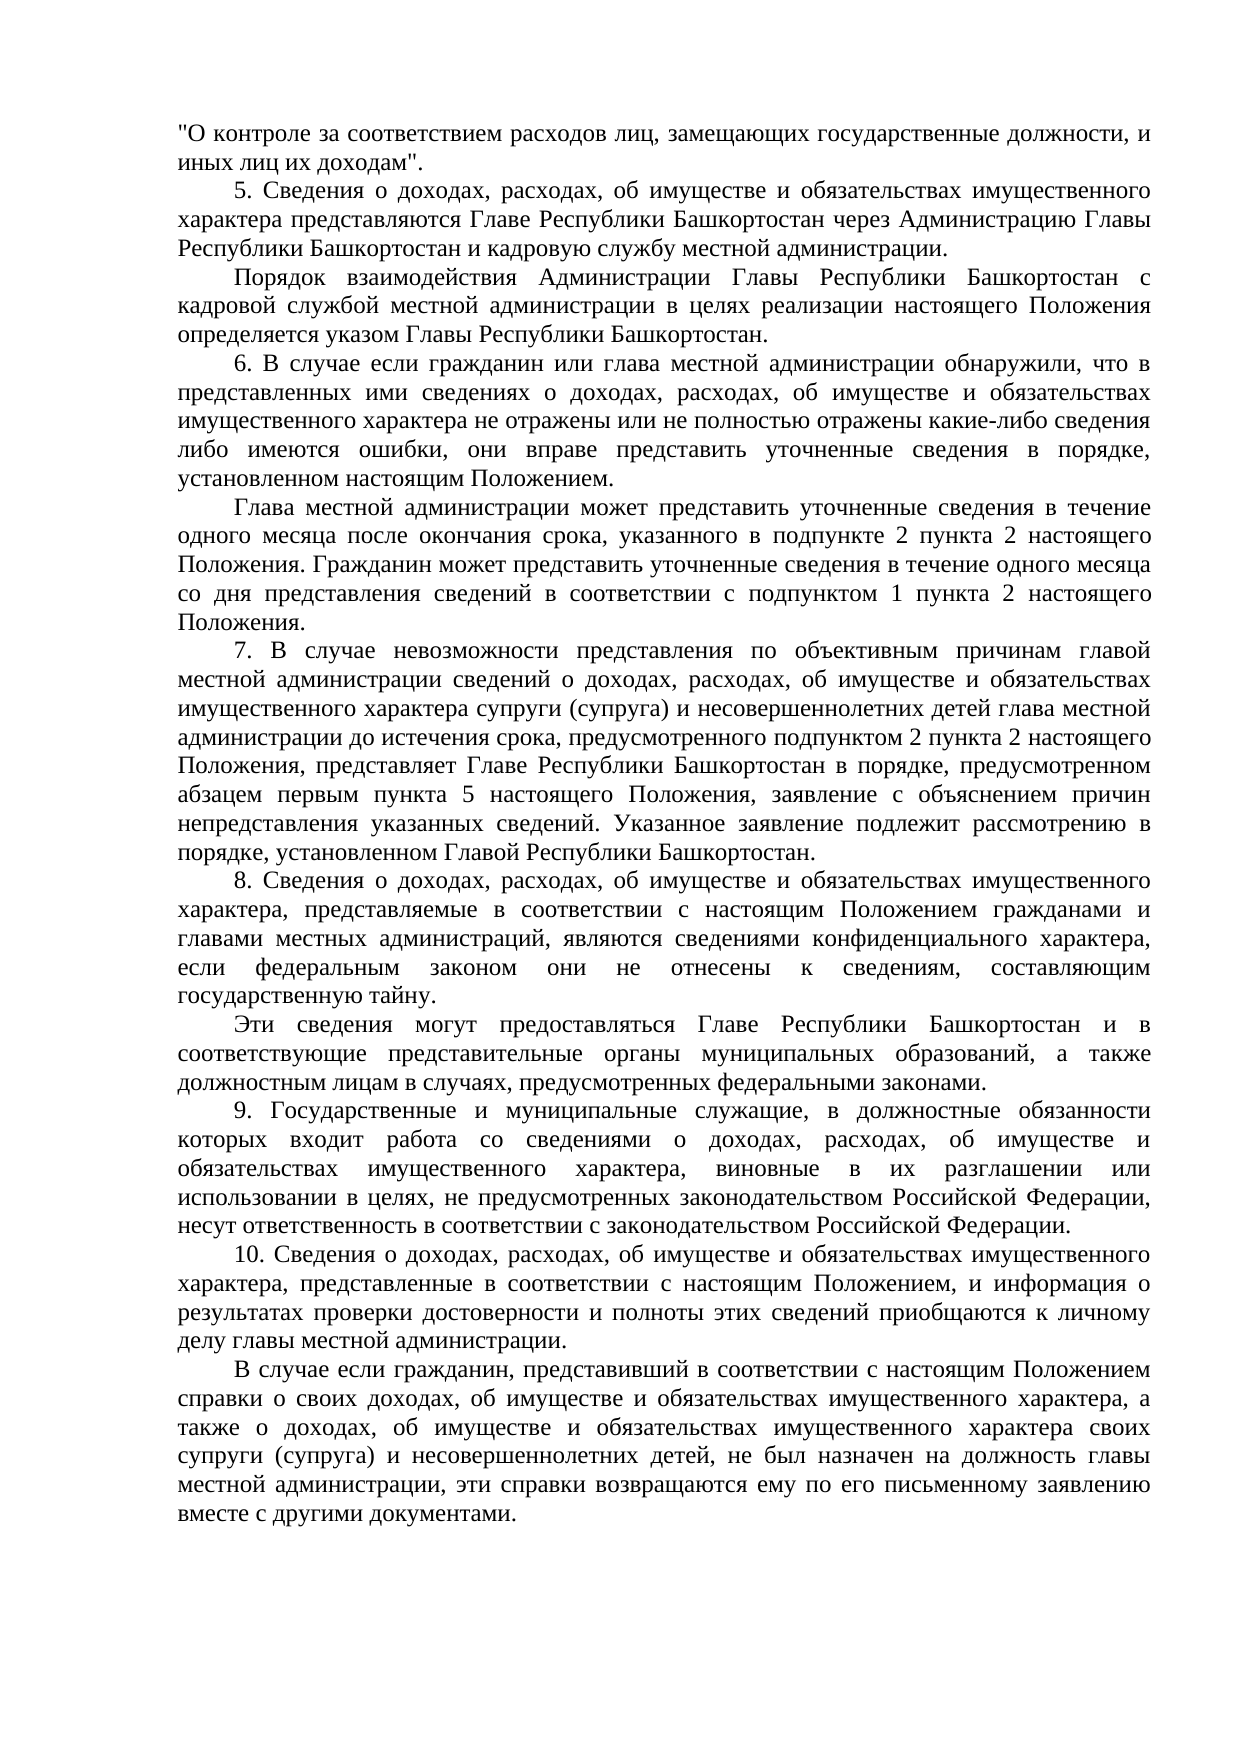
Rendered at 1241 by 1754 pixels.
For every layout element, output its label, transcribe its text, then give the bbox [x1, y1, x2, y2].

text 7. В случае невозможности представления по объективным причинам главой местной администрации сведений о доходах, расходах, об имуществе и обязательствах имущественного характера супруги (супруга) и несовершеннолетних детей глава местной администрации до истечения срока, предусмотренного подпунктом 2 пункта 2 настоящего Положения, представляет Главе Республики Башкортостан в порядке, предусмотренном абзацем первым пункта 5 настоящего Положения, заявление с объяснением причин непредставления указанных сведений. Указанное заявление подлежит рассмотрению в порядке, установленном Главой Республики Башкортостан. [177, 636, 1152, 866]
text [177, 118, 1152, 176]
text 10. Сведения о доходах, расходах, об имуществе и обязательствах имущественного характера, представленные в соответствии с настоящим Положением, и информация о результатах проверки достоверности и полноты этих сведений приобщаются к личному делу главы местной администрации. [177, 1239, 1152, 1354]
text 5. Сведения о доходах, расходах, об имуществе и обязательствах имущественного характера представляются Главе Республики Башкортостан через Администрацию Главы Республики Башкортостан и кадровую службу местной администрации. [177, 176, 1152, 262]
text 8. Сведения о доходах, расходах, об имуществе и обязательствах имущественного характера, представляемые в соответствии с настоящим Положением гражданами и главами местных администраций, являются сведениями конфиденциального характера, если федеральным законом они не отнесены к сведениям, составляющим государственную тайну. [177, 866, 1152, 1009]
text 6. В случае если гражданин или глава местной администрации обнаружили, что в представленных ими сведениях о доходах, расходах, об имуществе и обязательствах имущественного характера не отражены или не полностью отражены какие-либо сведения либо имеются ошибки, они вправе представить уточненные сведения в порядке, установленном настоящим Положением. [177, 348, 1152, 492]
text В случае если гражданин, представивший в соответствии с настоящим Положением справки о своих доходах, об имуществе и обязательствах имущественного характера, а также о доходах, об имуществе и обязательствах имущественного характера своих супруги (супруга) и несовершеннолетних детей, не был назначен на должность главы местной администрации, эти справки возвращаются ему по его письменному заявлению вместе с другими документами. [177, 1354, 1152, 1527]
text Эти сведения могут предоставляться Главе Республики Башкортостан и в соответствующие представительные органы муниципальных образований, а также должностным лицам в случаях, предусмотренных федеральными законами. [177, 1009, 1152, 1096]
text Глава местной администрации может представить уточненные сведения в течение одного месяца после окончания срока, указанного в подпункте 2 пункта 2 настоящего Положения. Гражданин может представить уточненные сведения в течение одного месяца со дня представления сведений в соответствии с подпунктом 1 пункта 2 настоящего Положения. [177, 492, 1152, 636]
text 9. Государственные и муниципальные служащие, в должностные обязанности которых входит работа со сведениями о доходах, расходах, об имуществе и обязательствах имущественного характера, виновные в их разглашении или использовании в целях, не предусмотренных законодательством Российской Федерации, несут ответственность в соответствии с законодательством Российской Федерации. [177, 1096, 1152, 1239]
text Порядок взаимодействия Администрации Главы Республики Башкортостан с кадровой службой местной администрации в целях реализации настоящего Положения определяется указом Главы Республики Башкортостан. [177, 262, 1152, 348]
